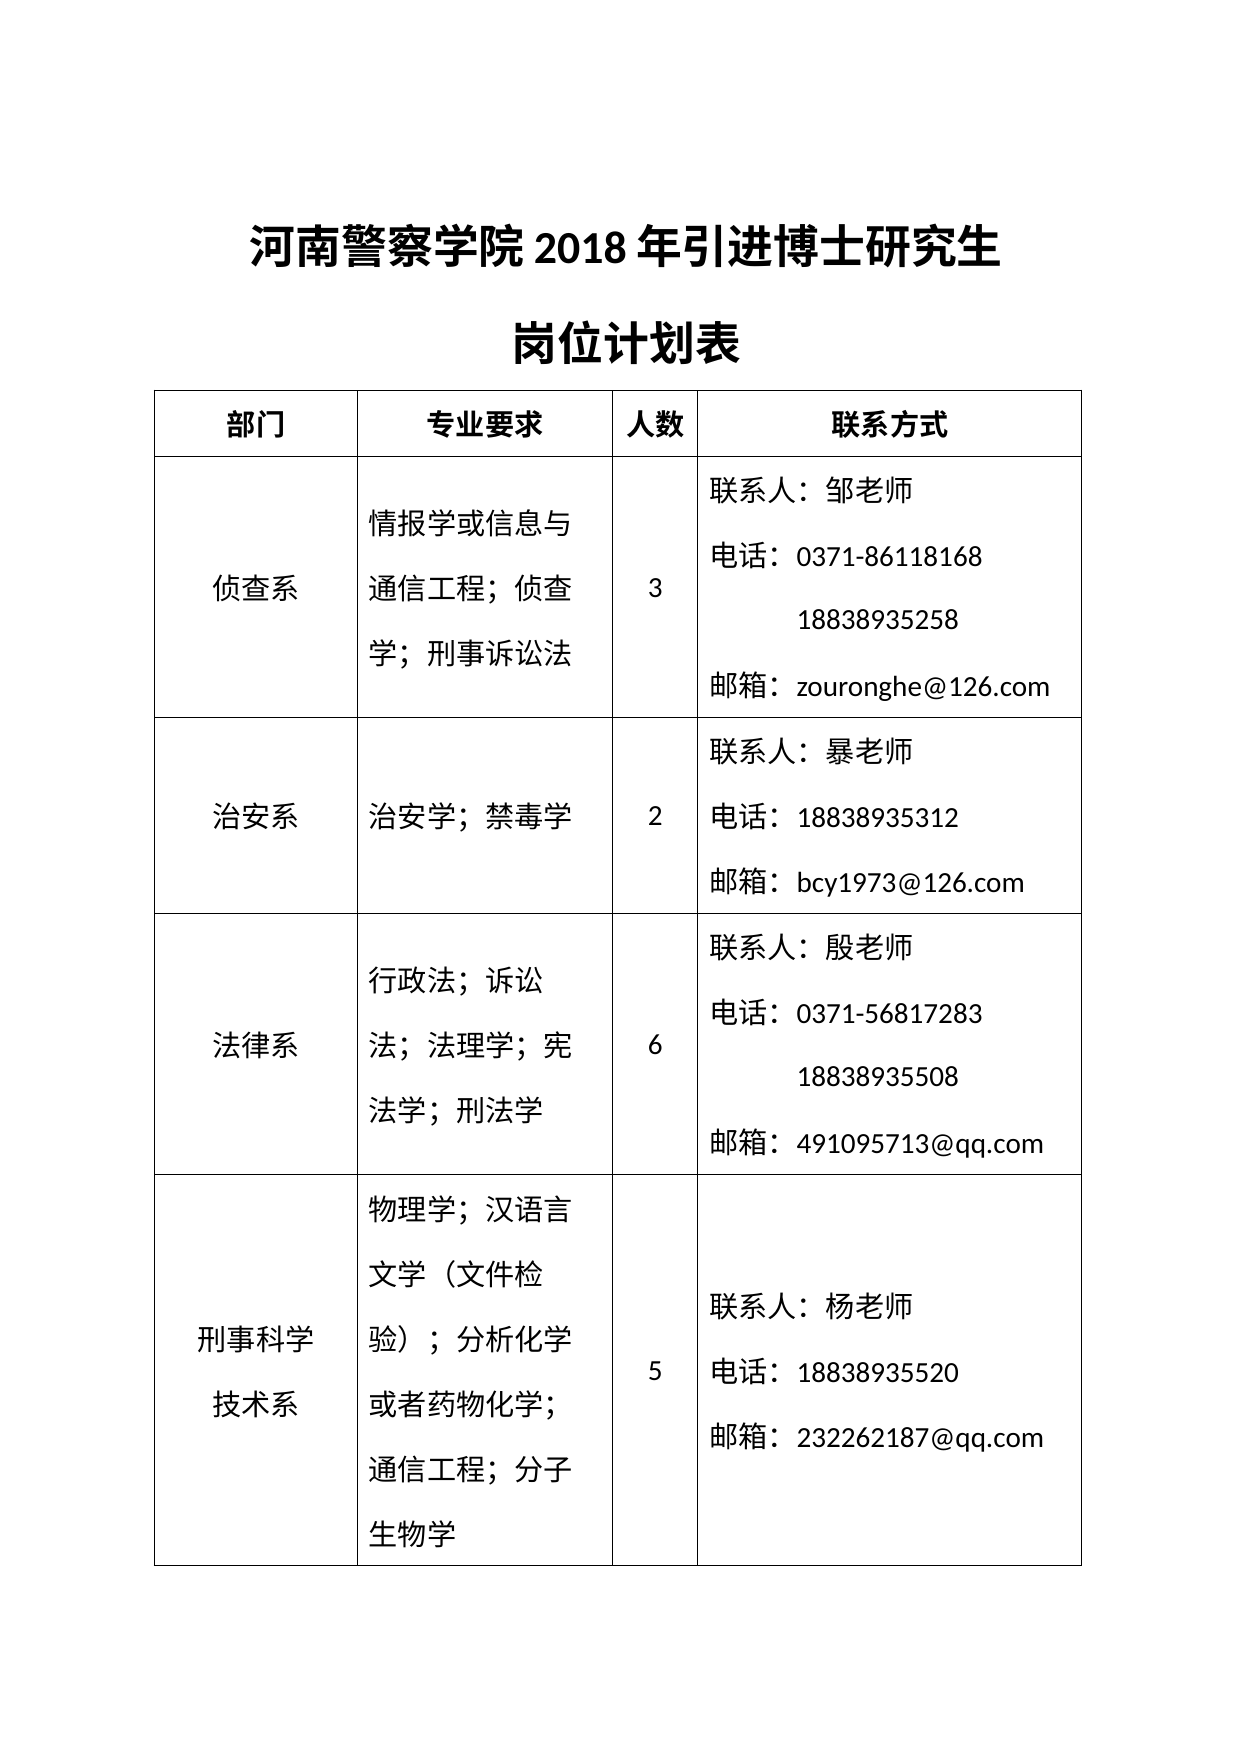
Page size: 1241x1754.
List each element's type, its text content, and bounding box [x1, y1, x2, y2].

table_cell 治安学；禁毒学 [358, 718, 612, 913]
table_cell 联系人：杨老师 电话：18838935520 邮箱：232262187@qq.com [698, 1175, 1081, 1565]
table_cell 物理学；汉语言文学（文件检验）；分析化学或者药物化学；通信工程；分子生物学 [358, 1175, 612, 1565]
table_cell 6 [613, 914, 697, 1174]
table_cell 治安系 [155, 718, 357, 913]
text 岗位计划表 [165, 292, 1087, 389]
table_cell 侦查系 [155, 457, 357, 717]
table_cell 联系人：邹老师 电话：0371-86118168 18838935258 邮箱：zouronghe@126.com [698, 457, 1081, 717]
text 河南警察学院2018年引进博士研究生 [165, 194, 1087, 292]
table_cell 联系人：暴老师 电话：18838935312 邮箱：bcy1973@126.com [698, 718, 1081, 913]
table_cell 联系人：殷老师 电话：0371-56817283 18838935508 邮箱：491095713@qq.com [698, 914, 1081, 1174]
table_cell 2 [613, 718, 697, 913]
table_header 专业要求 [358, 391, 612, 456]
table_cell 3 [613, 457, 697, 717]
table_cell 情报学或信息与通信工程；侦查学；刑事诉讼法 [358, 457, 612, 717]
table_cell 5 [613, 1175, 697, 1565]
table_cell 行政法；诉讼法；法理学；宪法学；刑法学 [358, 914, 612, 1174]
table_cell 刑事科学 技术系 [155, 1175, 357, 1565]
table_header 部门 [155, 391, 357, 456]
table_header 人数 [613, 391, 697, 456]
table_header 联系方式 [698, 391, 1081, 456]
table_cell 法律系 [155, 914, 357, 1174]
